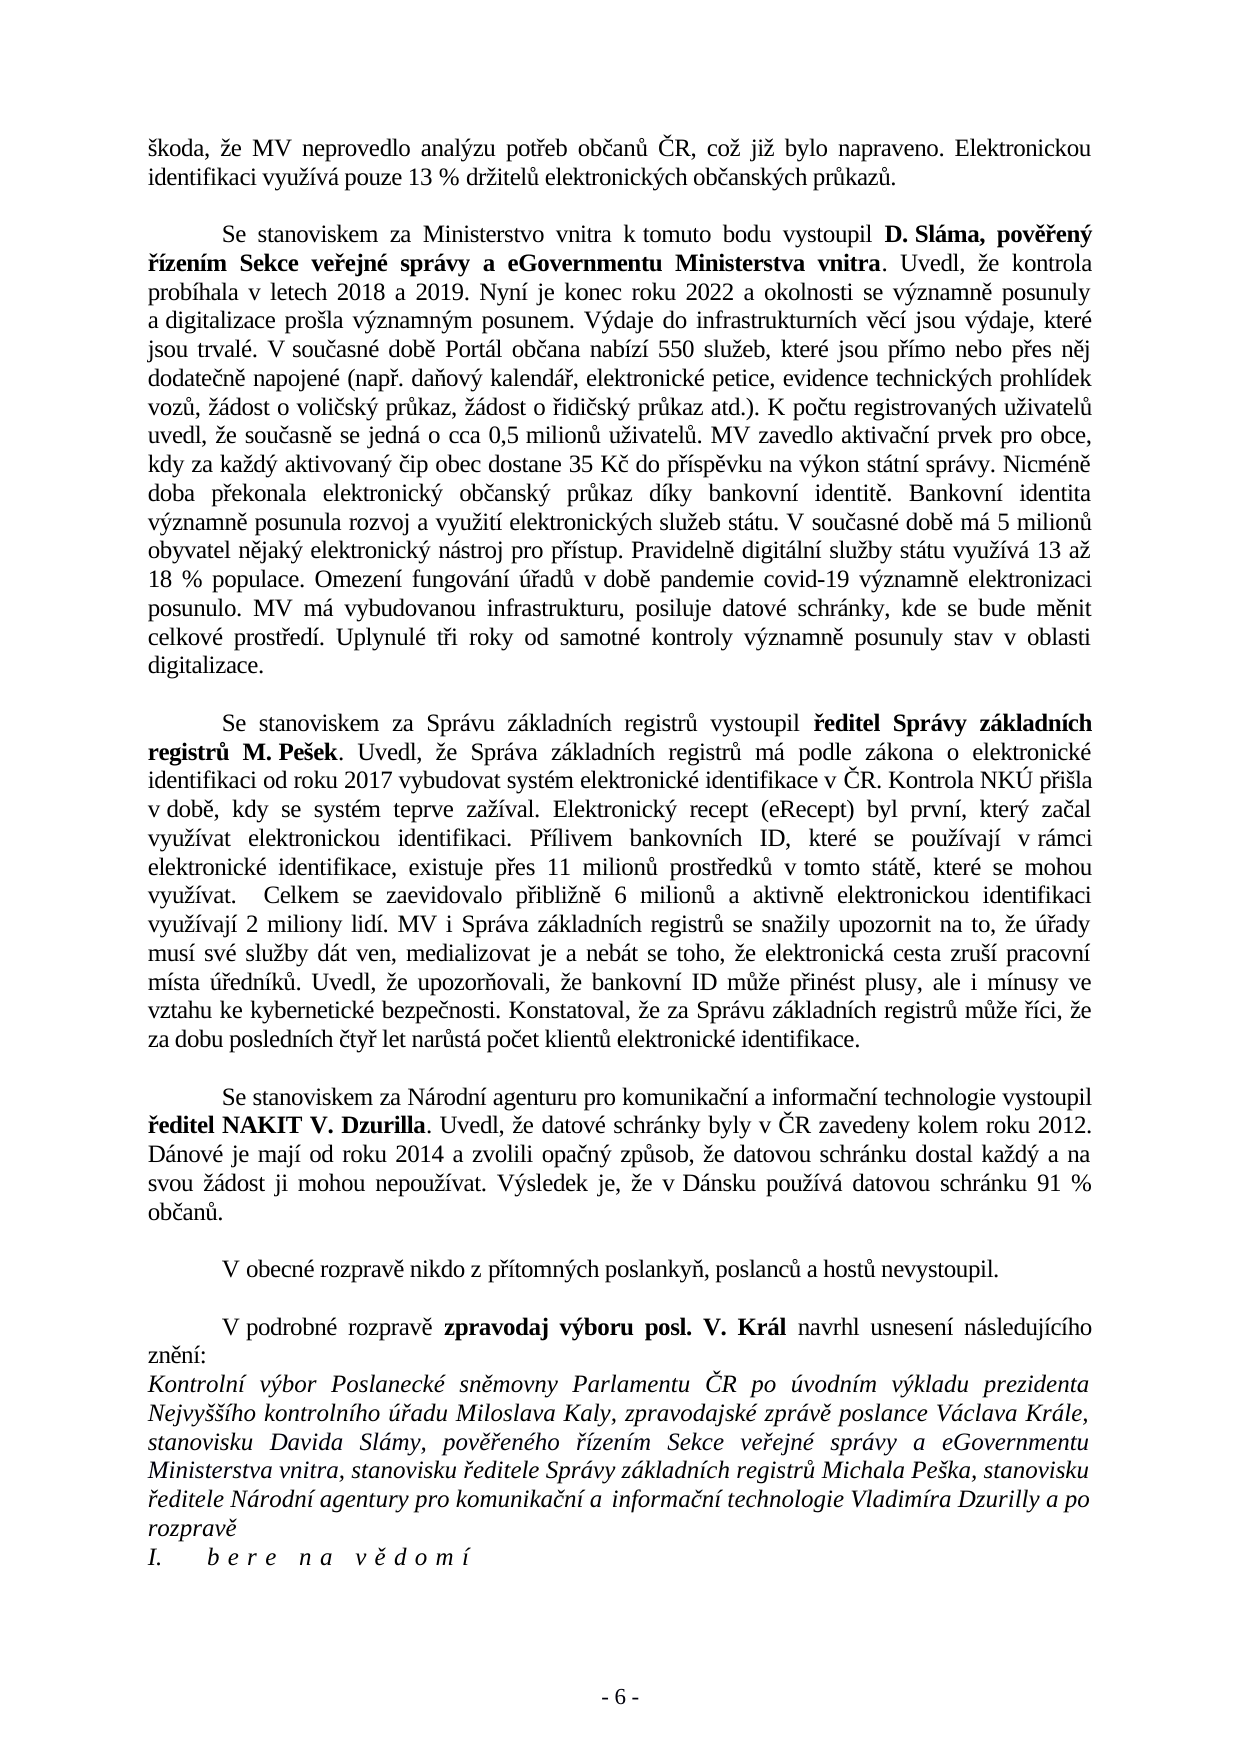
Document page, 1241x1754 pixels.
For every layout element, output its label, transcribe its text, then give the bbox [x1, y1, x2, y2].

text Se stanoviskem za Ministerstvo vnitra k tomuto bodu vystoupil D. Sláma, pověřený řízením Sekce veřejné správy a eGovernmentu Ministerstva vnitra. Uvedl, že kontrola probíhala v letech 2018 a 2019. Nyní je konec roku 2022 a okolnosti se významně posunuly a digitalizace prošla významným posunem. Výdaje do infrastrukturních věcí jsou výdaje, které jsou trvalé. V současné době Portál občana nabízí 550 služeb, které jsou přímo nebo přes něj dodatečně napojené (např. daňový kalendář, elektronické petice, evidence technických prohlídek vozů, žádost o voličský průkaz, žádost o řidičský průkaz atd.). K počtu registrovaných uživatelů uvedl, že současně se jedná o cca 0,5 milionů uživatelů. MV zavedlo aktivační prvek pro obce, kdy za každý aktivovaný čip obec dostane 35 Kč do příspěvku na výkon státní správy. Nicméně doba překonala elektronický občanský průkaz díky bankovní identitě. Bankovní identita významně posunula rozvoj a využití elektronických služeb státu. V současné době má 5 milionů obyvatel nějaký elektronický nástroj pro přístup. Pravidelně digitální služby státu využívá 13 až 18 % populace. Omezení fungování úřadů v době pandemie covid-19 významně elektronizaci posunulo. MV má vybudovanou infrastrukturu, posiluje datové schránky, kde se bude měnit celkové prostředí. Uplynulé tři roky od samotné kontroly významně posunuly stav v oblasti digitalizace. [148, 219, 1092, 679]
text Se stanoviskem za Národní agenturu pro komunikační a informační technologie vystoupil ředitel NAKIT V. Dzurilla. Uvedl, že datové schránky byly v ČR zavedeny kolem roku 2012. Dánové je mají od roku 2014 a zvolili opačný způsob, že datovou schránku dostal každý a na svou žádost ji mohou nepoužívat. Výsledek je, že v Dánsku používá datovou schránku 91 % občanů. [148, 1082, 1092, 1225]
text V podrobné rozpravě zpravodaj výboru posl. V. Král navrhl usnesení následujícího znění: [148, 1312, 1092, 1369]
text Kontrolní výbor Poslanecké sněmovny Parlamentu ČR po úvodním výkladu prezidenta Nejvyššího kontrolního úřadu Miloslava Kaly, zpravodajské zprávě poslance Václava Krále, stanovisku Davida Slámy, pověřeného řízením Sekce veřejné správy a eGovernmentu Ministerstva vnitra, stanovisku ředitele Správy základních registrů Michala Peška, stanovisku ředitele Národní agentury pro komunikační a informační technologie Vladimíra Dzurilly a po rozpravě [148, 1369, 1092, 1542]
text I. bere na vědomí [148, 1542, 1092, 1570]
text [148, 133, 1092, 190]
text V obecné rozpravě nikdo z přítomných poslankyň, poslanců a hostů nevystoupil. [148, 1254, 1092, 1283]
text Se stanoviskem za Správu základních registrů vystoupil ředitel Správy základních registrů M. Pešek. Uvedl, že Správa základních registrů má podle zákona o elektronické identifikaci od roku 2017 vybudovat systém elektronické identifikace v ČR. Kontrola NKÚ přišla v době, kdy se systém teprve zažíval. Elektronický recept (eRecept) byl první, který začal využívat elektronickou identifikaci. Přílivem bankovních ID, které se používají v rámci elektronické identifikace, existuje přes 11 milionů prostředků v tomto státě, které se mohou využívat. Celkem se zaevidovalo přibližně 6 milionů a aktivně elektronickou identifikaci využívají 2 miliony lidí. MV i Správa základních registrů se snažily upozornit na to, že úřady musí své služby dát ven, medializovat je a nebát se toho, že elektronická cesta zruší pracovní místa úředníků. Uvedl, že upozorňovali, že bankovní ID může přinést plusy, ale i mínusy ve vztahu ke kybernetické bezpečnosti. Konstatoval, že za Správu základních registrů může říci, že za dobu posledních čtyř let narůstá počet klientů elektronické identifikace. [148, 708, 1092, 1053]
